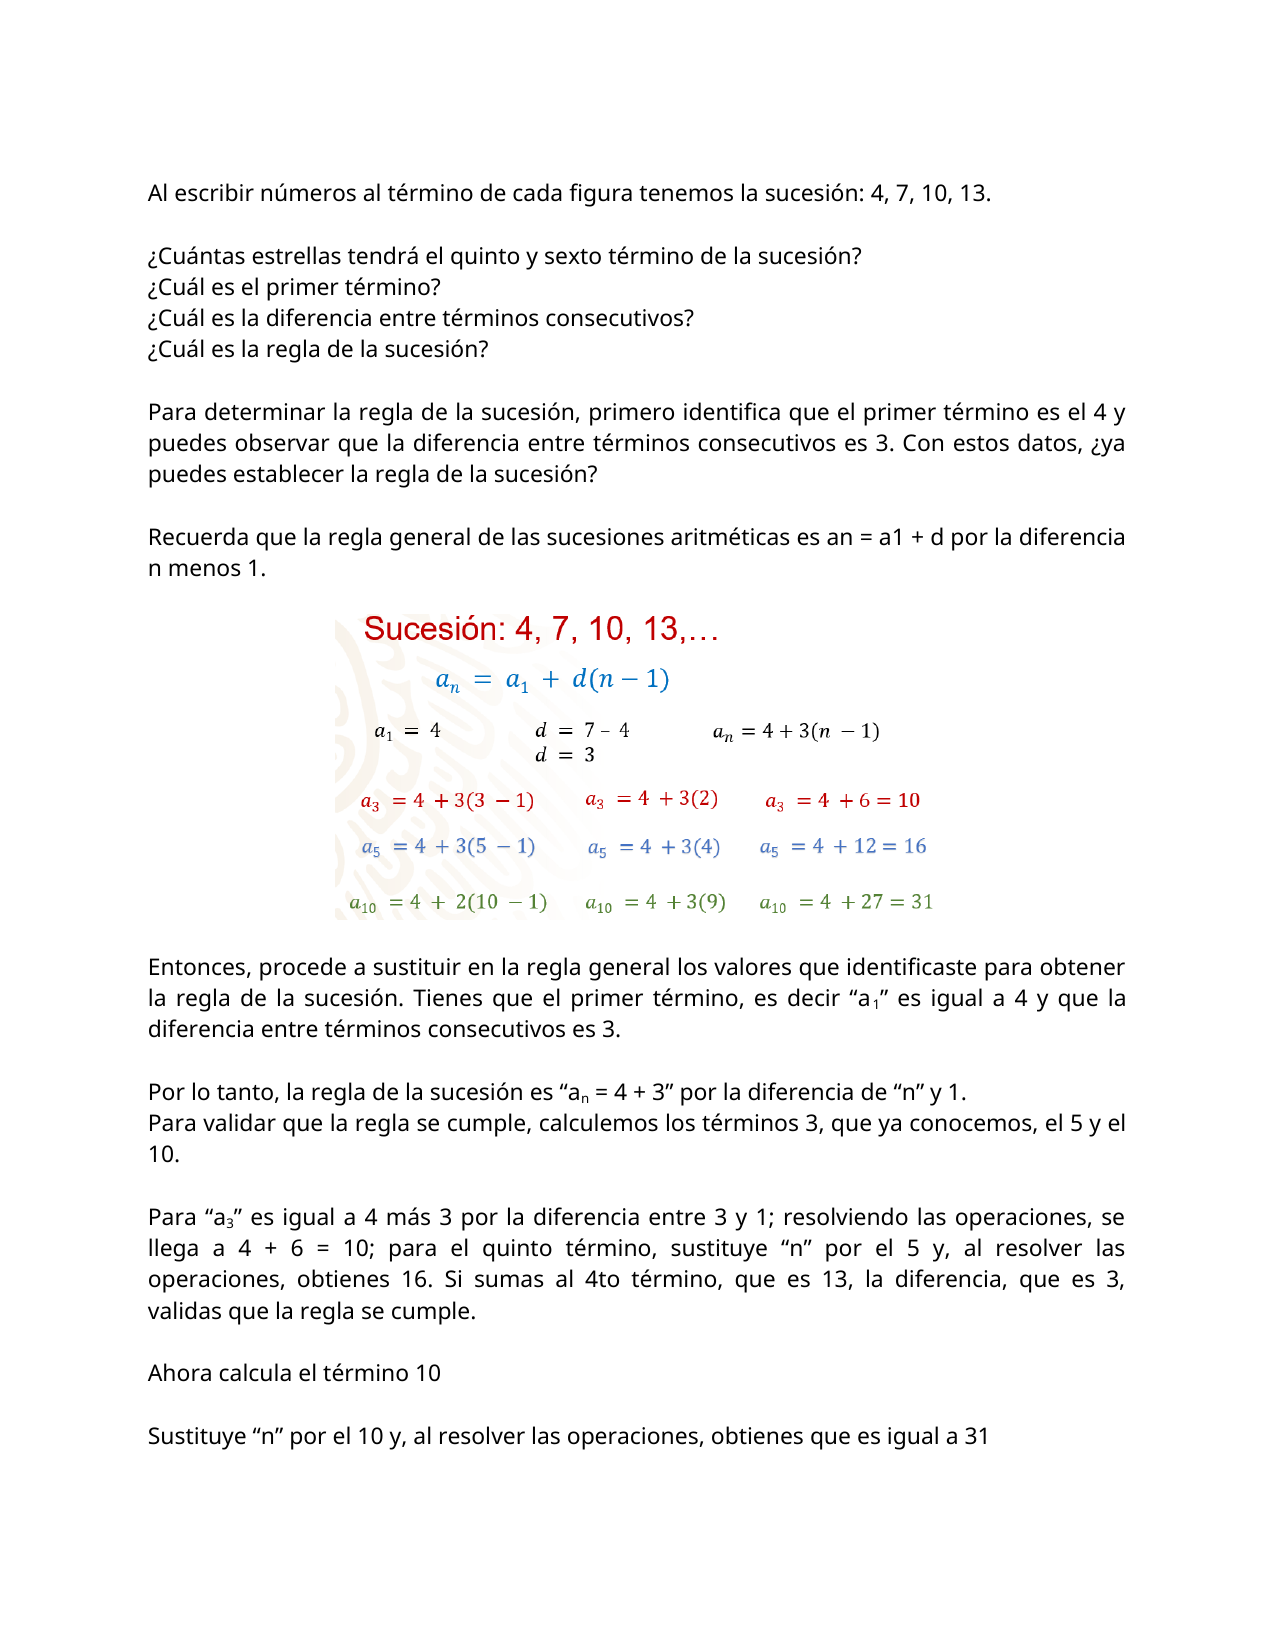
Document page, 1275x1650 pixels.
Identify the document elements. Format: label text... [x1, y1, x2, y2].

text Al escribir números al término de cada figura tenemos la sucesión: 4, 7, 10, 13. [148, 177, 1127, 208]
text Recuerda que la regla general de las sucesiones aritméticas es an = a1 + d por la diferencia n menos 1. [148, 521, 1127, 583]
text Entonces, procede a sustituir en la regla general los valores que identificaste para obtener la regla de la sucesión. Tienes que el primer término, es decir “a1” es igual a 4 y que la diferencia entre términos consecutivos es 3. [148, 951, 1127, 1044]
text ¿Cuál es la diferencia entre términos consecutivos? [148, 302, 1127, 333]
text Ahora calcula el término 10 [148, 1357, 1127, 1388]
text ¿Cuál es la regla de la sucesión? [148, 333, 1127, 365]
text Para validar que la regla se cumple, calculemos los términos 3, que ya conocemos, el 5 y el 10. [148, 1107, 1127, 1169]
text Para “a3” es igual a 4 más 3 por la diferencia entre 3 y 1; resolviendo las operaciones, se llega a 4 + 6 = 10; para el quinto término, sustituye “n” por el 5 y, al resolver las operaciones, obtienes 16. Si sumas al 4to término, que es 13, la diferencia, que es 3, validas que la regla se cumple. [148, 1201, 1127, 1326]
picture [335, 614, 940, 920]
text Sustituye “n” por el 10 y, al resolver las operaciones, obtienes que es igual a 31 [148, 1419, 1127, 1451]
text ¿Cuál es el primer término? [148, 271, 1127, 302]
text Por lo tanto, la regla de la sucesión es “an = 4 + 3” por la diferencia de “n” y 1. [148, 1076, 1127, 1107]
text Para determinar la regla de la sucesión, primero identifica que el primer término es el 4 y puedes observar que la diferencia entre términos consecutivos es 3. Con estos datos, ¿ya puedes establecer la regla de la sucesión? [148, 396, 1127, 490]
text ¿Cuántas estrellas tendrá el quinto y sexto término de la sucesión? [148, 240, 1127, 271]
